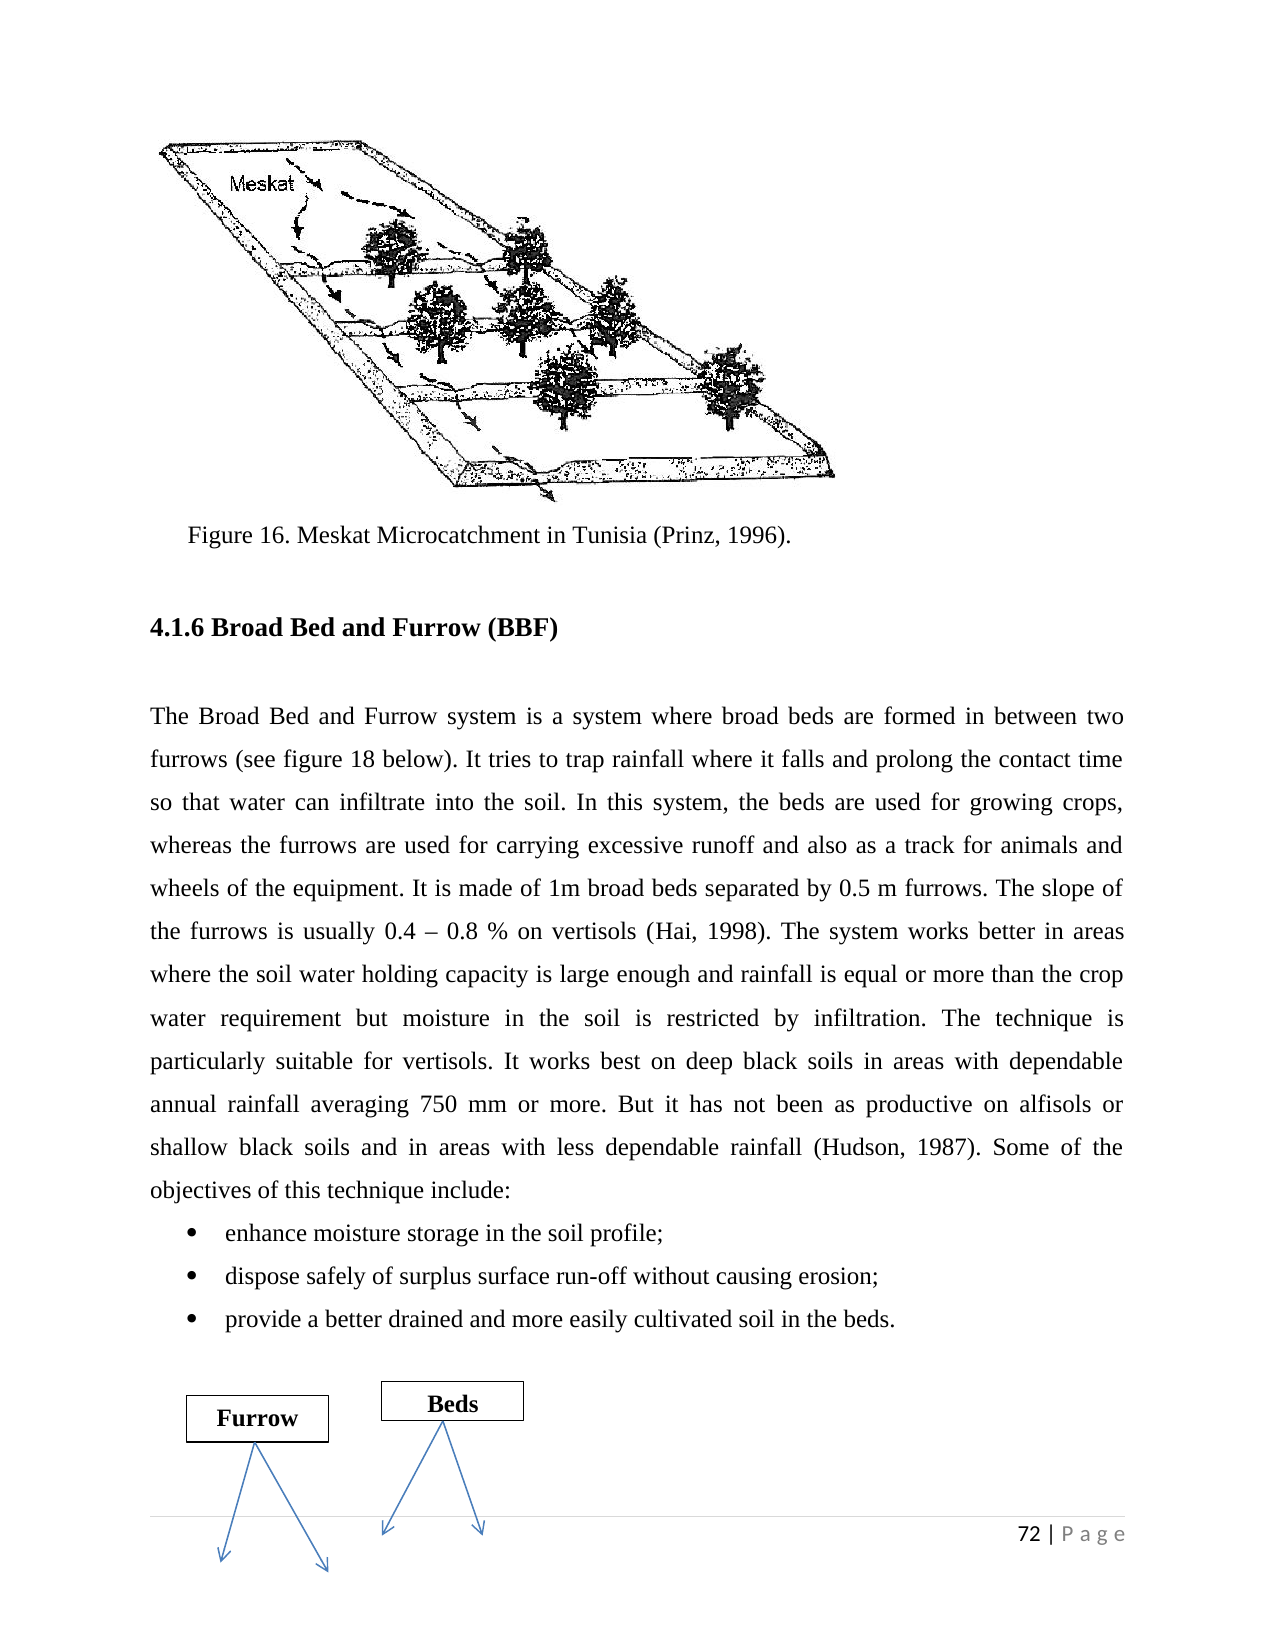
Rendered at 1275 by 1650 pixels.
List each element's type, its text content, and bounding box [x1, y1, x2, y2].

list enhance moisture storage in the soil profile; [187, 1218, 1125, 1247]
subtitle 4.1.6 Broad Bed and Furrow (BBF) [150, 611, 1125, 642]
list provide a better drained and more easily cultivated soil in the beds. [187, 1304, 1125, 1333]
list dispose safely of surplus surface run-off without causing erosion; [187, 1261, 1125, 1290]
text The Broad Bed and Furrow system is a system where broad beds are formed in between two furrows (see figure 18 below). It tries to trap rainfall where it falls and prolong the contact time so that water can infiltrate into the soil. In this system, the beds are used for growing crops, whereas the furrows are used for carrying excessive runoff and also as a track for animals and wheels of the equipment. It is made of 1m broad beds separated by 0.5 m furrows. The slope of the furrows is usually 0.4 – 0.8 % on vertisols (Hai, 1998). The system works better in areas where the soil water holding capacity is large enough and rainfall is equal or more than the crop water requirement but moisture in the soil is restricted by infiltration. The technique is particularly suitable for vertisols. It works best on deep black soils in areas with dependable annual rainfall averaging 750 mm or more. But it has not been as productive on alfisols or shallow black soils and in areas with less dependable rainfall (Hudson, 1987). Some of the objectives of this technique include: [150, 701, 1125, 1204]
